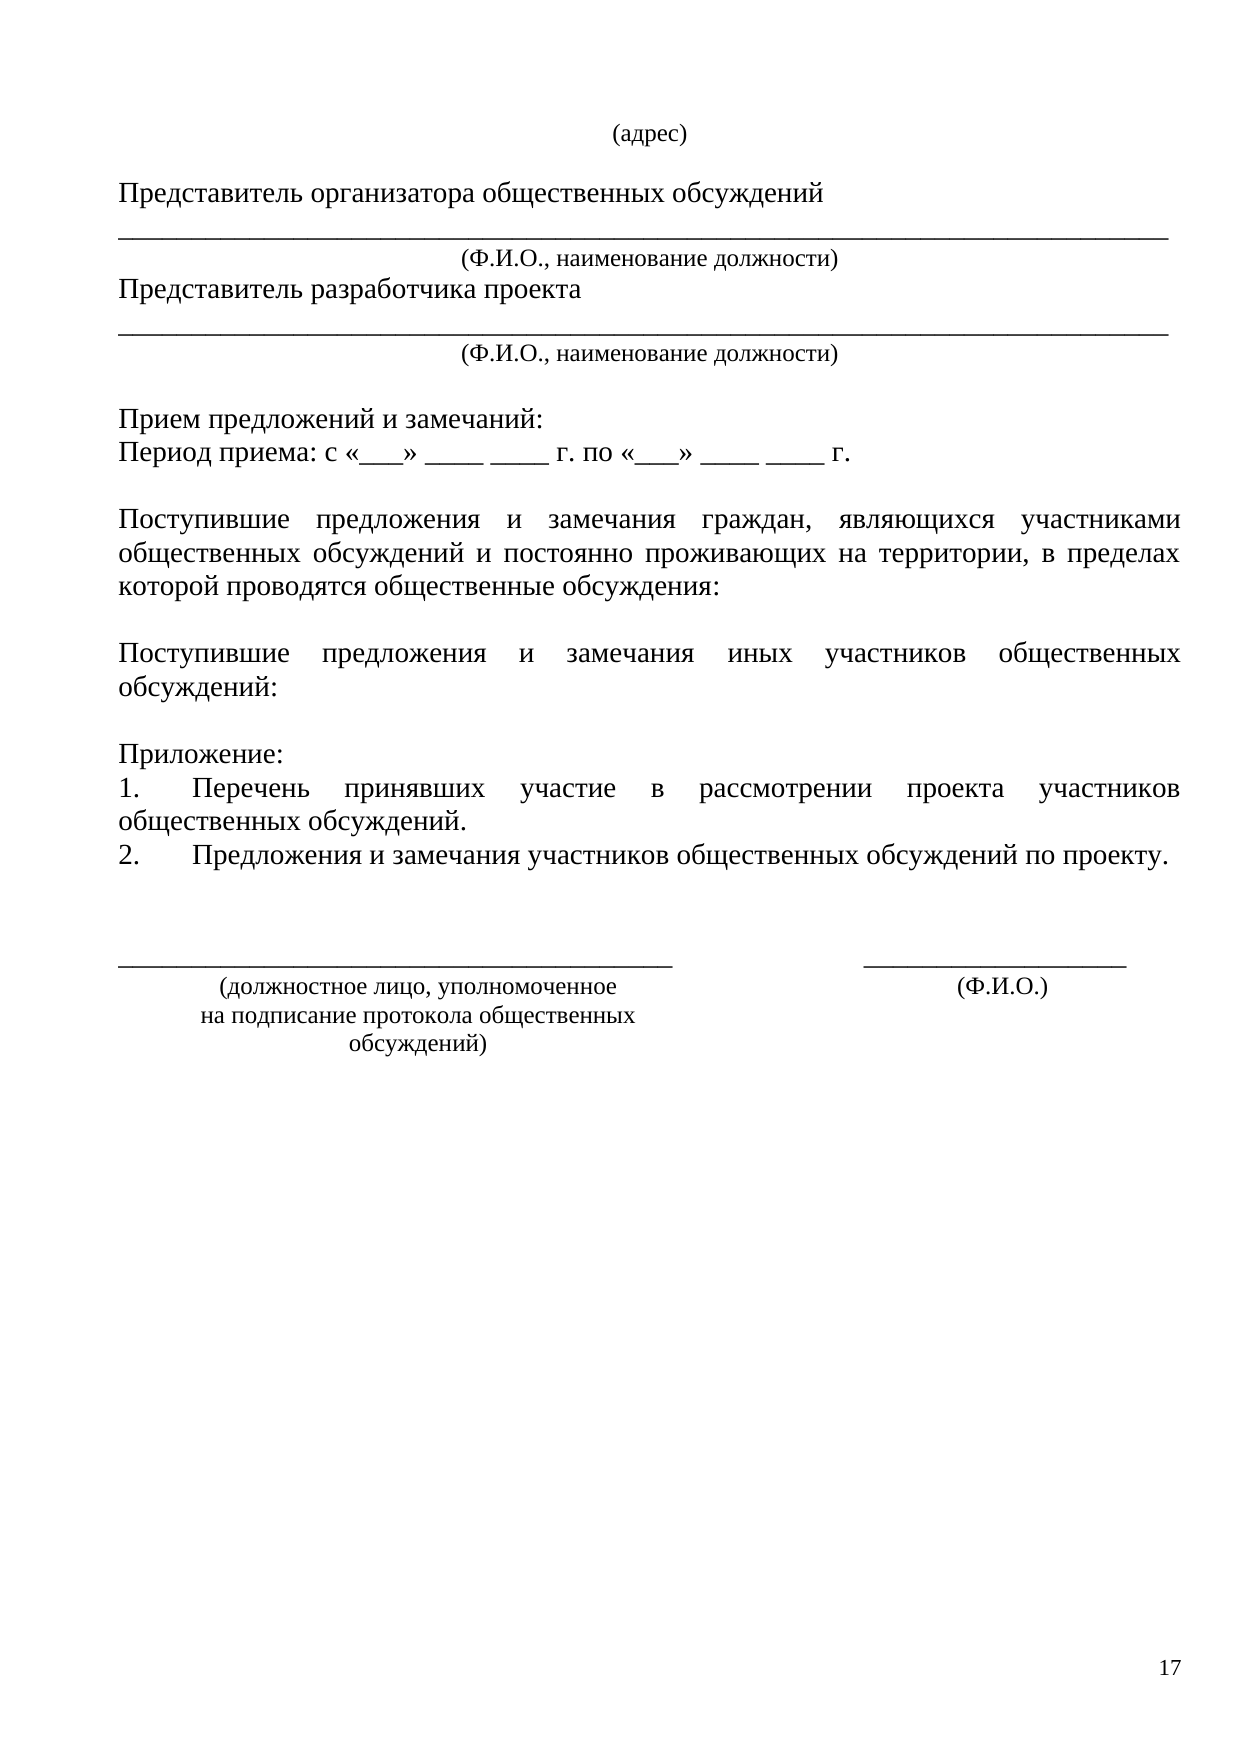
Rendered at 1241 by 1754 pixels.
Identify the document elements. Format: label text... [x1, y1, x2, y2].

text Поступившие предложения и замечания иных участников общественных обсуждений: [118, 636, 1181, 703]
text Период приема: с «___» ____ ____ г. по «___» ____ ____ г. [118, 434, 1181, 468]
text (Ф.И.О., наименование должности) [118, 338, 1181, 367]
text Представитель организатора общественных обсуждений ________________________________________________________________________ [118, 176, 1181, 243]
text Поступившие предложения и замечания граждан, являющихся участниками общественных обсуждений и постоянно проживающих на территории, в пределах которой проводятся общественные обсуждения: [118, 501, 1181, 602]
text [118, 118, 1181, 147]
text Представитель разработчика проекта ________________________________________________________________________ [118, 271, 1181, 338]
text Прием предложений и замечаний: [118, 401, 1181, 434]
list Перечень принявших участие в рассмотрении проекта участников общественных обсуждений. [118, 770, 1181, 837]
text (Ф.И.О., наименование должности) [118, 243, 1181, 271]
table_header ______________________________________ [107, 938, 723, 971]
list Предложения и замечания участников общественных обсуждений по проекту. [118, 837, 1181, 870]
text Приложение: [118, 736, 1181, 770]
table_cell (должностное лицо, уполномоченное на подписание протокола общественных обсуждений) [107, 971, 723, 1057]
table_cell (Ф.И.О.) [724, 971, 1240, 1057]
table_header __________________ [724, 938, 1240, 971]
